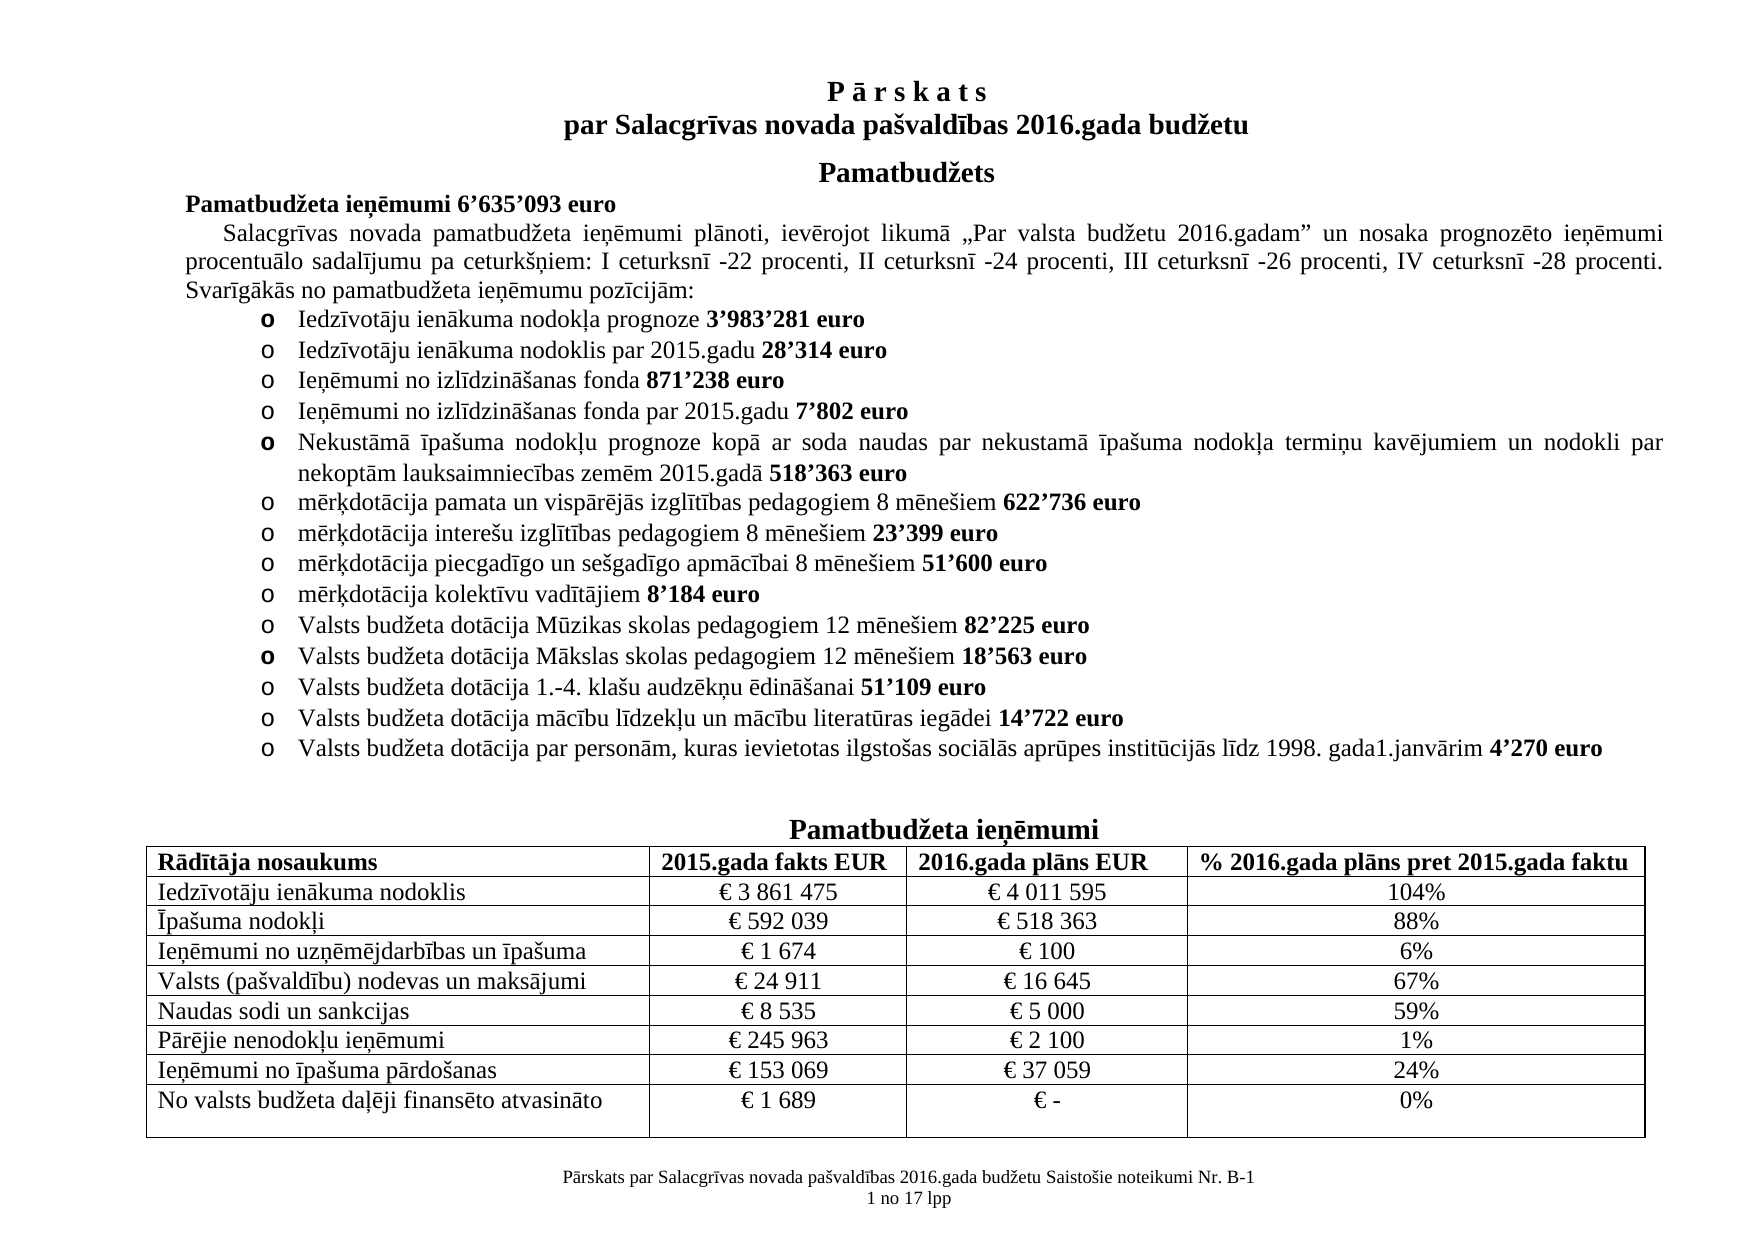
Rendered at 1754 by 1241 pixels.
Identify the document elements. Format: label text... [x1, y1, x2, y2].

table_cell € 1 689 [650, 1085, 906, 1137]
table_cell € 245 963 [650, 1026, 906, 1054]
list Valsts budžeta dotācija Mūzikas skolas pedagogiem 12 mēnešiem 82’225 euro [260, 610, 1665, 641]
list Valsts budžeta dotācija par personām, kuras ievietotas ilgstošas sociālās aprūpes institūcijās līdz 1998. gada1.janvārim 4’270 euro [260, 733, 1665, 764]
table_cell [147, 1085, 649, 1137]
table_header Rādītāja nosaukums [147, 847, 649, 876]
table_cell € 3 861 475 [650, 877, 906, 905]
table_cell 104% [1188, 877, 1644, 905]
table_cell Naudas sodi un sankcijas [147, 996, 649, 1024]
list Iedzīvotāju ienākuma nodokļa prognoze 3’983’281 euro [260, 304, 1665, 335]
table_cell € 518 363 [907, 906, 1187, 935]
table_cell 0% [1188, 1085, 1644, 1137]
table_header 2015.gada fakts EUR [650, 847, 906, 876]
table_cell Ieņēmumi no īpašuma pārdošanas [147, 1055, 649, 1084]
table_cell Pārējie nenodokļu ieņēmumi [147, 1026, 649, 1054]
table_cell 67% [1188, 966, 1644, 995]
list Iedzīvotāju ienākuma nodoklis par 2015.gadu 28’314 euro [260, 335, 1665, 366]
table_cell € 100 [907, 936, 1187, 965]
list mērķdotācija piecgadīgo un sešgadīgo apmācībai 8 mēnešiem 51’600 euro [260, 548, 1665, 579]
text Pamatbudžets [148, 155, 1665, 189]
table_cell 1% [1188, 1026, 1644, 1054]
title P ā r s k a t s [148, 74, 1665, 107]
table_cell € - [907, 1085, 1187, 1137]
table_header 2016.gada plāns EUR [907, 847, 1187, 876]
table_cell € 1 674 [650, 936, 906, 965]
list Nekustāmā īpašuma nodokļu prognoze kopā ar soda naudas par nekustamā īpašuma nodokļa termiņu kavējumiem un nodokli par nekoptām lauksaimniecības zemēm 2015.gadā 518’363 euro [260, 427, 1665, 487]
table_cell Īpašuma nodokļi [147, 906, 649, 935]
table_cell 24% [1188, 1055, 1644, 1084]
table_cell 6% [1188, 936, 1644, 965]
list Ieņēmumi no izlīdzināšanas fonda 871’238 euro [260, 366, 1665, 396]
text Salacgrīvas novada pamatbudžeta ieņēmumi plānoti, ievērojot likumā „Par valsta budžetu 2016.gadam” un nosaka prognozēto ieņēmumi procentuālo sadalījumu pa ceturkšņiem: I ceturksnī -22 procenti, II ceturksnī -24 procenti, III ceturksnī -26 procenti, IV ceturksnī -28 procenti. Svarīgākās no pamatbudžeta ieņēmumu pozīcijām: [185, 218, 1665, 304]
table_cell € 592 039 [650, 906, 906, 935]
list Ieņēmumi no izlīdzināšanas fonda par 2015.gadu 7’802 euro [260, 396, 1665, 427]
table_cell € 8 535 [650, 996, 906, 1024]
list mērķdotācija pamata un vispārējās izglītības pedagogiem 8 mēnešiem 622’736 euro [260, 487, 1665, 518]
list mērķdotācija interešu izglītības pedagogiem 8 mēnešiem 23’399 euro [260, 518, 1665, 548]
table_cell € 5 000 [907, 996, 1187, 1024]
table_cell 59% [1188, 996, 1644, 1024]
list Valsts budžeta dotācija 1.-4. klašu audzēkņu ēdināšanai 51’109 euro [260, 672, 1665, 703]
table_cell € 2 100 [907, 1026, 1187, 1054]
text Pamatbudžeta ieņēmumi [223, 812, 1665, 846]
text Pamatbudžeta ieņēmumi 6’635’093 euro [185, 189, 1665, 218]
list Valsts budžeta dotācija mācību līdzekļu un mācību literatūras iegādei 14’722 euro [260, 703, 1665, 733]
table_cell Valsts (pašvaldību) nodevas un maksājumi [147, 966, 649, 995]
text par Salacgrīvas novada pašvaldības 2016.gada budžetu [148, 107, 1665, 141]
table_header % 2016.gada plāns pret 2015.gada faktu [1188, 847, 1644, 876]
table_cell 88% [1188, 906, 1644, 935]
table_cell € 16 645 [907, 966, 1187, 995]
table_cell € 153 069 [650, 1055, 906, 1084]
table_cell Iedzīvotāju ienākuma nodoklis [147, 877, 649, 905]
table_cell € 24 911 [650, 966, 906, 995]
table_cell Ieņēmumi no uzņēmējdarbības un īpašuma [147, 936, 649, 965]
list mērķdotācija kolektīvu vadītājiem 8’184 euro [260, 579, 1665, 610]
table_cell € 37 059 [907, 1055, 1187, 1084]
list Valsts budžeta dotācija Mākslas skolas pedagogiem 12 mēnešiem 18’563 euro [260, 641, 1665, 672]
table_cell € 4 011 595 [907, 877, 1187, 905]
